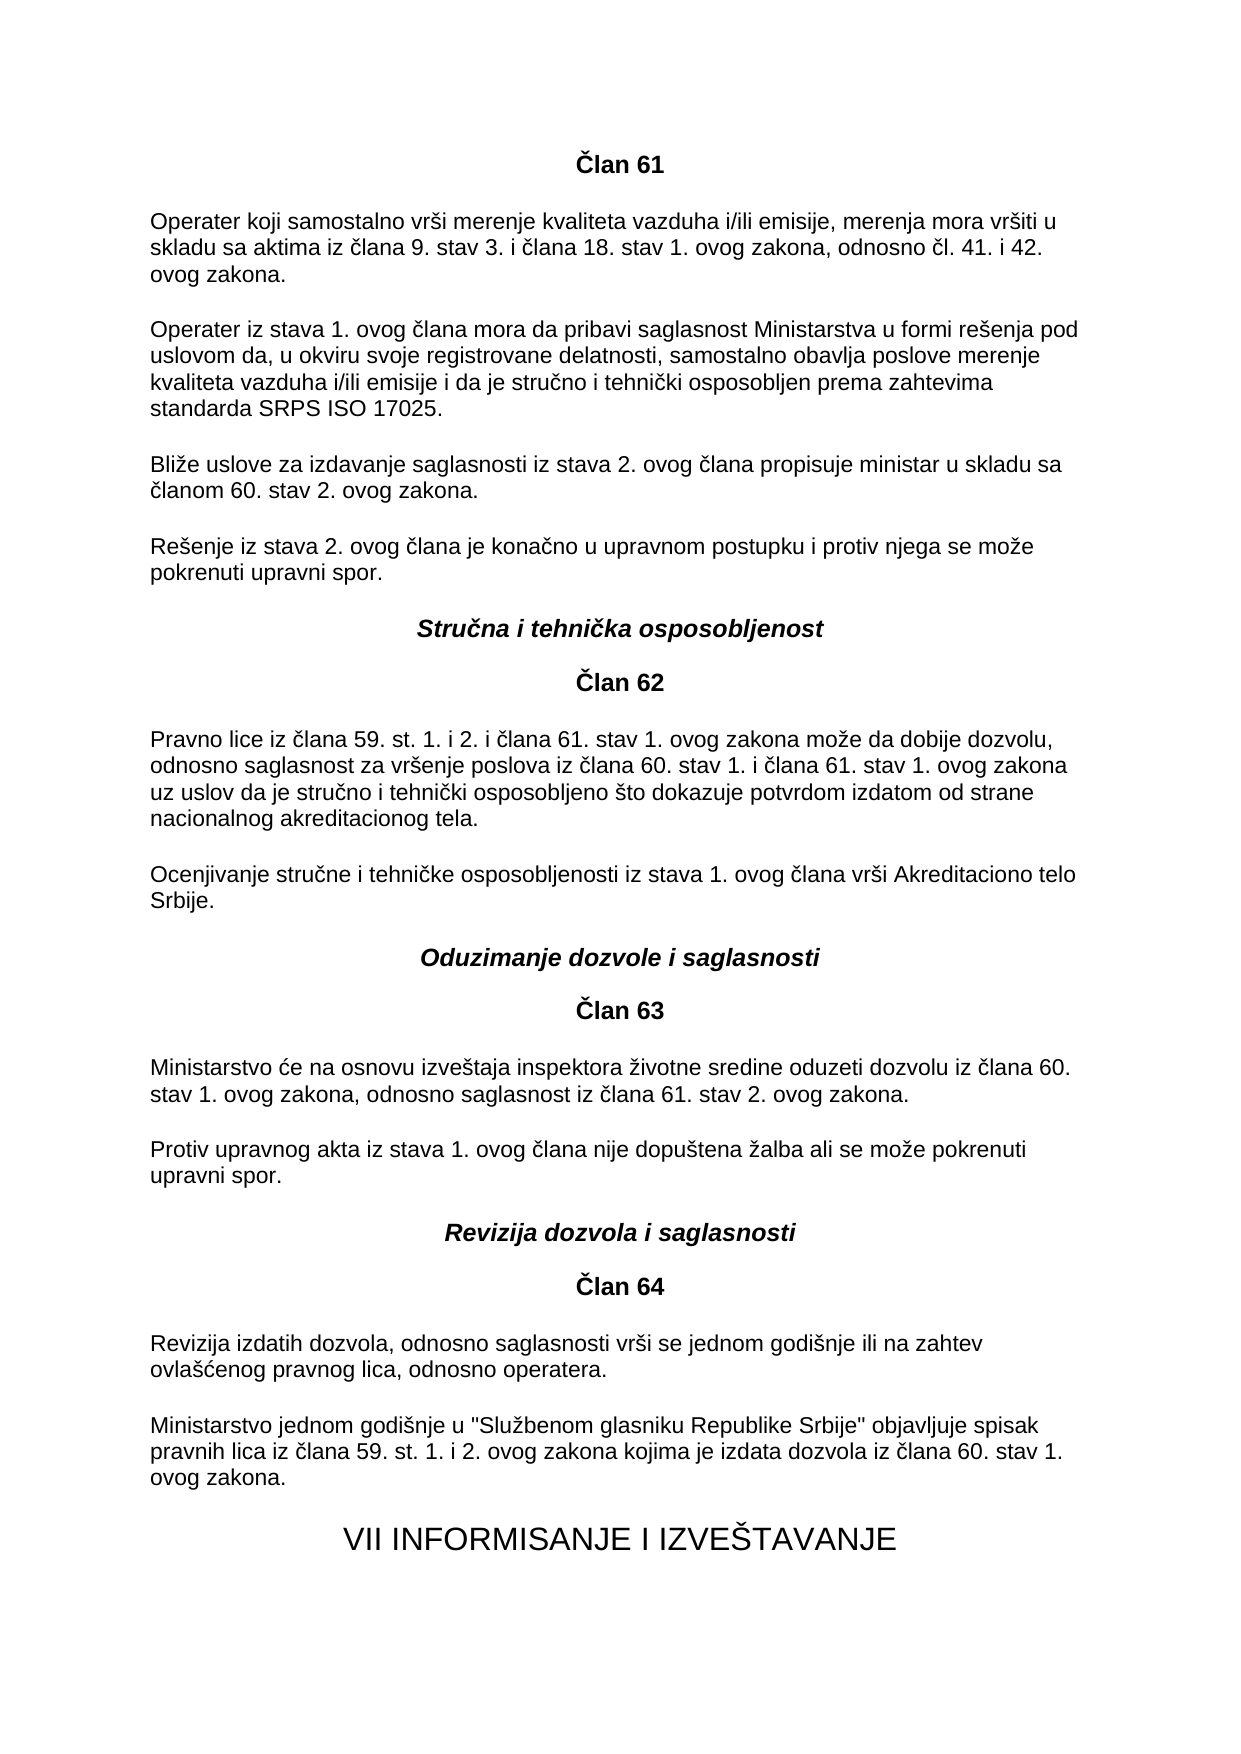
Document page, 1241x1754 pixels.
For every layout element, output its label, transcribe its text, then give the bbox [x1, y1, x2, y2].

text Revizija dozvola i saglasnosti [150, 1218, 1090, 1247]
text Ministarstvo će na osnovu izveštaja inspektora životne sredine oduzeti dozvolu iz člana 60. stav 1. ovog zakona, odnosno saglasnost iz člana 61. stav 2. ovog zakona. [150, 1054, 1090, 1107]
text Član 62 [150, 668, 1090, 697]
text Stručna i tehnička osposobljenost [150, 614, 1090, 643]
text Operater iz stava 1. ovog člana mora da pribavi saglasnost Ministarstva u formi rešenja pod uslovom da, u okviru svoje registrovane delatnosti, samostalno obavlja poslove merenje kvaliteta vazduha i/ili emisije i da je stručno i tehnički osposobljen prema zahtevima standarda SRPS ISO 17025. [150, 316, 1090, 422]
text Ocenjivanje stručne i tehničke osposobljenosti iz stava 1. ovog člana vrši Akreditaciono telo Srbije. [150, 861, 1090, 913]
text Član 63 [150, 996, 1090, 1025]
text Član 64 [150, 1272, 1090, 1301]
text Revizija izdatih dozvola, odnosno saglasnosti vrši se jednom godišnje ili na zahtev ovlašćenog pravnog lica, odnosno operatera. [150, 1330, 1090, 1382]
text Ministarstvo jednom godišnje u "Službenom glasniku Republike Srbije" objavljuje spisak pravnih lica iz člana 59. st. 1. i 2. ovog zakona kojima je izdata dozvola iz člana 60. stav 1. ovog zakona. [150, 1412, 1090, 1491]
text Rešenje iz stava 2. ovog člana je konačno u upravnom postupku i protiv njega se može pokrenuti upravni spor. [150, 533, 1090, 585]
text Operater koji samostalno vrši merenje kvaliteta vazduha i/ili emisije, merenja mora vršiti u skladu sa aktima iz člana 9. stav 3. i člana 18. stav 1. ovog zakona, odnosno čl. 41. i 42. ovog zakona. [150, 208, 1090, 287]
text Član 61 [150, 150, 1090, 179]
text Oduzimanje dozvole i saglasnosti [150, 943, 1090, 971]
text Bliže uslove za izdavanje saglasnosti iz stava 2. ovog člana propisuje ministar u skladu sa članom 60. stav 2. ovog zakona. [150, 451, 1090, 503]
text Protiv upravnog akta iz stava 1. ovog člana nije dopuštena žalba ali se može pokrenuti upravni spor. [150, 1136, 1090, 1189]
text Pravno lice iz člana 59. st. 1. i 2. i člana 61. stav 1. ovog zakona može da dobije dozvolu, odnosno saglasnost za vršenje poslova iz člana 60. stav 1. i člana 61. stav 1. ovog zakona uz uslov da je stručno i tehnički osposobljeno što dokazuje potvrdom izdatom od strane nacionalnog akreditacionog tela. [150, 726, 1090, 832]
text VII INFORMISANJE I IZVEŠTAVANJE [150, 1520, 1090, 1557]
